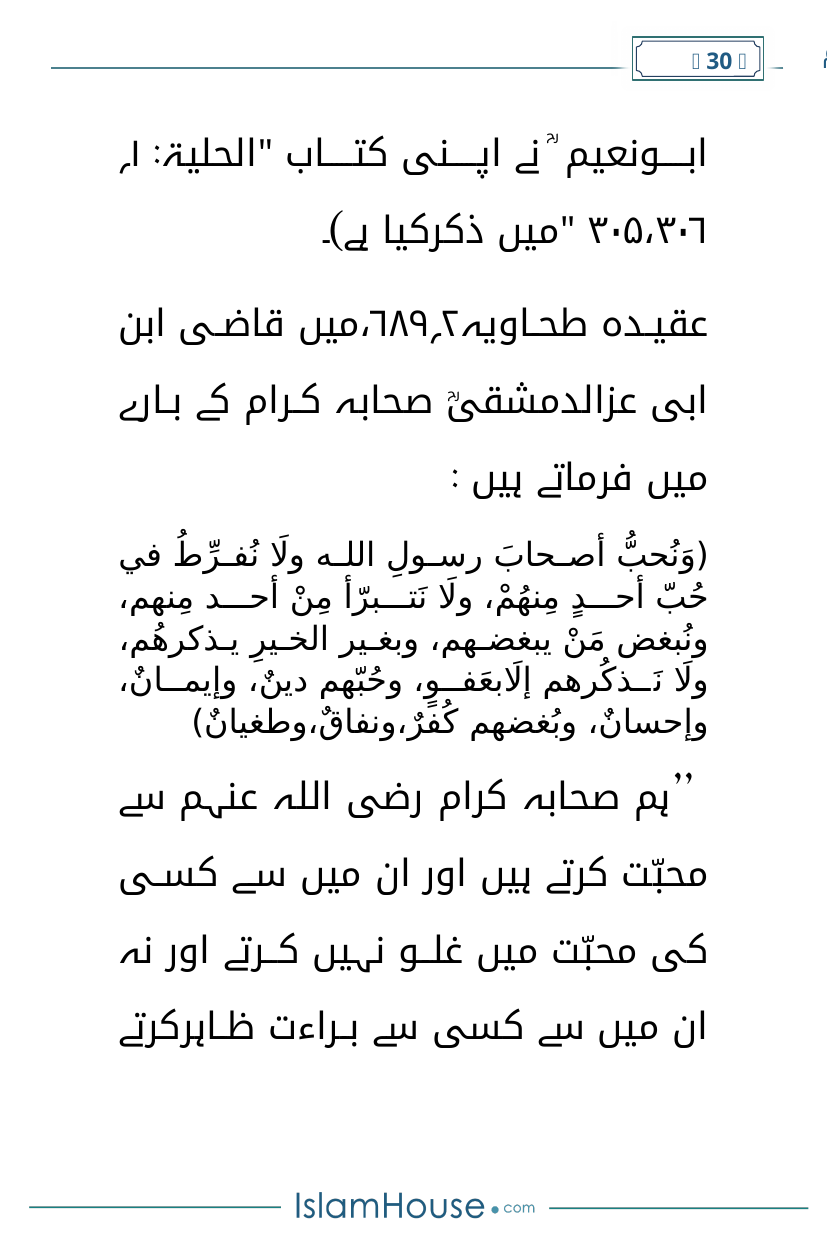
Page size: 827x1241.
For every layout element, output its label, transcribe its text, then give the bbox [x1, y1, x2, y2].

picture [22, 1186, 281, 1224]
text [118, 761, 709, 1063]
text (وَنُحبُّ أصحابَ رسولِ الله ولَا نُفرِّطُ في حُبّ أحدٍ مِنهُمْ، ولَا نَتبرّأ مِنْ أحد مِنهم، ونُبغض مَنْ يبغضهم، وبغير الخيرِ يذكرهُم، ولَا نَذكُرهم إلَابعَفوٍ، وحُبّهم دينٌ، وإيمانٌ، وإحسانٌ، وبُغضهم كُفرٌ،ونفاقٌ،وطغيانٌ) [118, 535, 709, 742]
text عقیدہ طحاویہ۲؍۶۸۹،میں قاضی ابن ابی عزالدمشقیؒ صحابہ کرام کے بارے میں فرماتے ہیں : [118, 288, 709, 513]
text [118, 118, 709, 266]
picture [288, 1187, 809, 1225]
